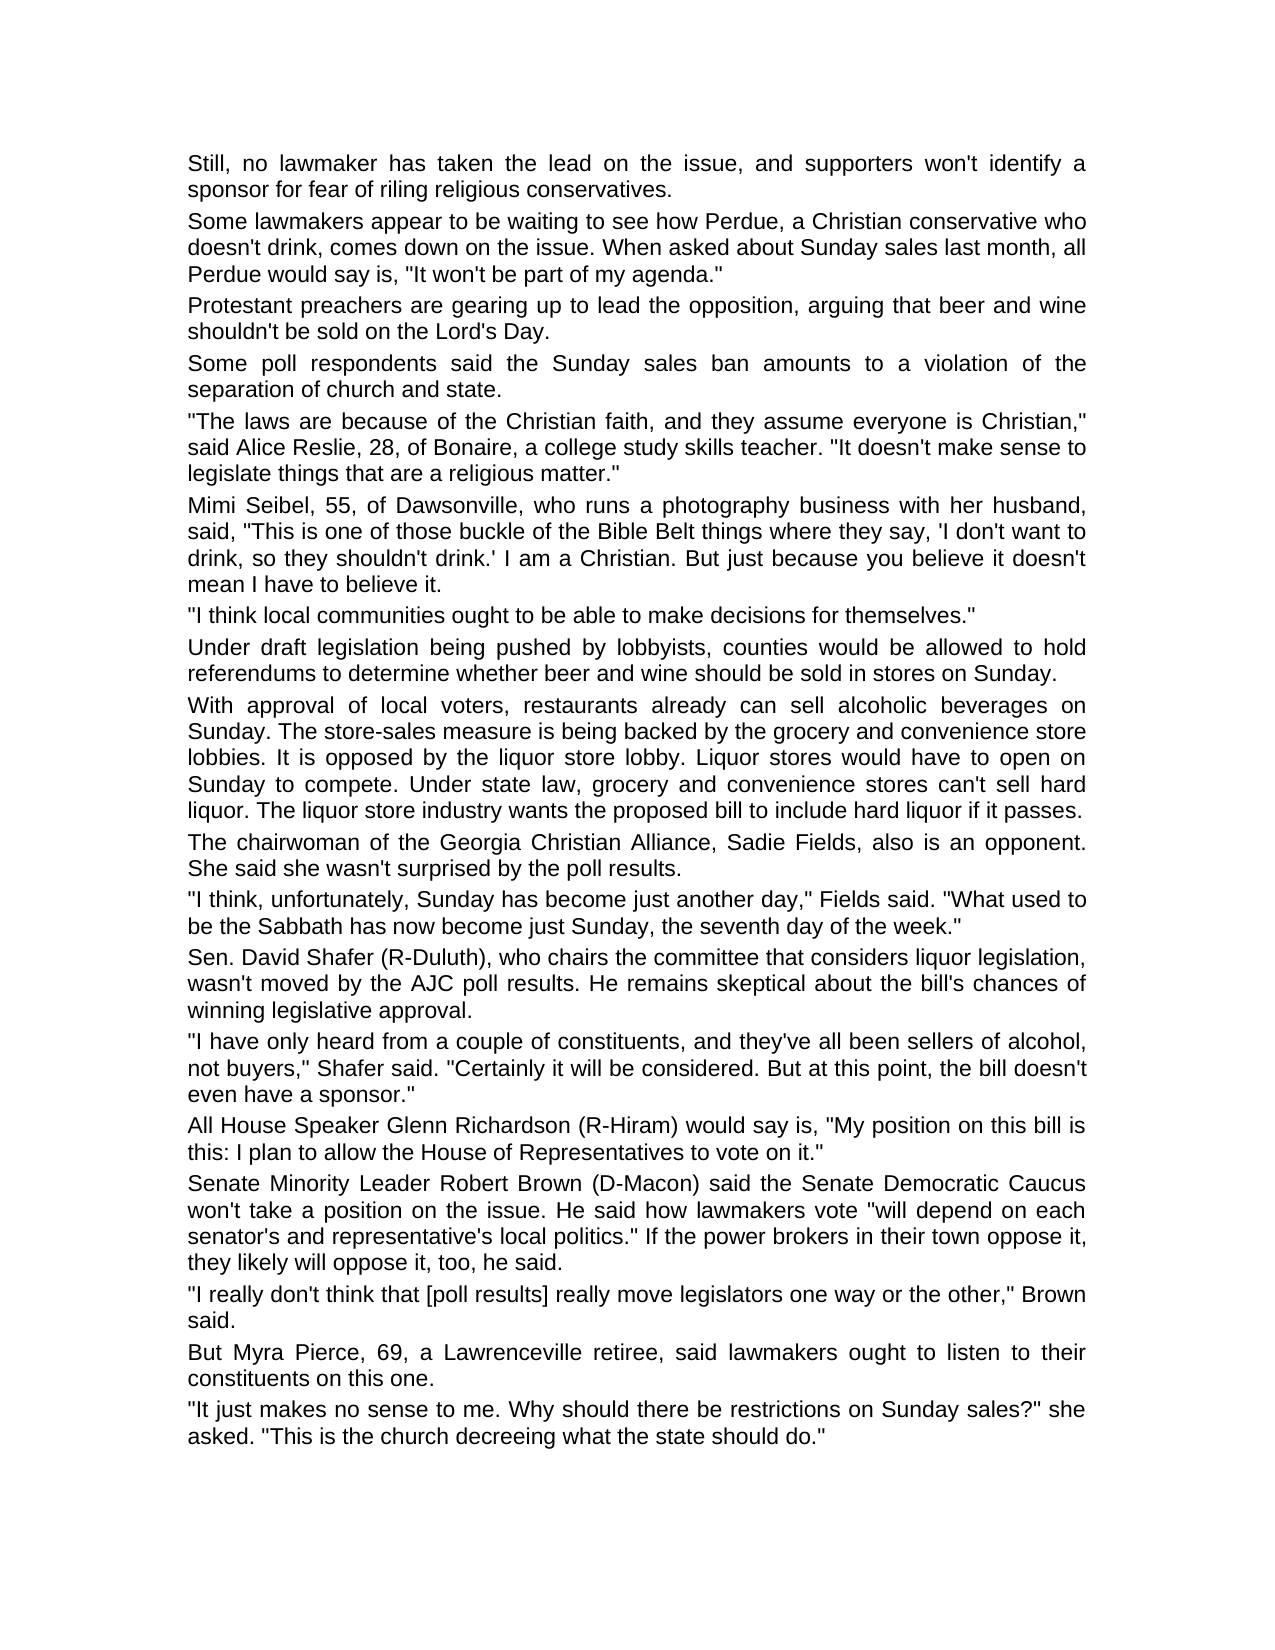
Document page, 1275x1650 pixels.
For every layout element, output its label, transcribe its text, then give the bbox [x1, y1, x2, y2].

text With approval of local voters, restaurants already can sell alcoholic beverages on Sunday. The store-sales measure is being backed by the grocery and convenience store lobbies. It is opposed by the liquor store lobby. Liquor stores would have to open on Sunday to compete. Under state law, grocery and convenience stores can't sell hard liquor. The liquor store industry wants the proposed bill to include hard liquor if it passes. [187, 692, 1087, 823]
text Sen. David Shafer (R-Duluth), who chairs the committee that considers liquor legislation, wasn't moved by the AJC poll results. He remains skeptical about the bill's chances of winning legislative approval. [187, 944, 1087, 1023]
text Protestant preachers are gearing up to lead the opposition, arguing that beer and wine shouldn't be sold on the Lord's Day. [187, 292, 1087, 345]
text Under draft legislation being pushed by lobbyists, counties would be allowed to hold referendums to determine whether beer and wine should be sold in stores on Sunday. [187, 634, 1087, 686]
text "I think local communities ought to be able to make decisions for themselves." [187, 602, 1087, 629]
text "I really don't think that [poll results] really move legislators one way or the other," Brown said. [187, 1281, 1087, 1333]
text The chairwoman of the Georgia Christian Alliance, Sadie Fields, also is an opponent. She said she wasn't surprised by the poll results. [187, 828, 1087, 881]
text Mimi Seibel, 55, of Dawsonville, who runs a photography business with her husband, said, "This is one of those buckle of the Bible Belt things where they say, 'I don't want to drink, so they shouldn't drink.' I am a Christian. But just because you believe it doesn't mean I have to believe it. [187, 492, 1087, 597]
text But Myra Pierce, 69, a Lawrenceville retiree, said lawmakers ought to listen to their constituents on this one. [187, 1338, 1087, 1391]
text "I think, unfortunately, Sunday has become just another day," Fields said. "What used to be the Sabbath has now become just Sunday, the seventh day of the week." [187, 886, 1087, 939]
text Still, no lawmaker has taken the lead on the issue, and supporters won't identify a sponsor for fear of riling religious conservatives. [187, 150, 1087, 203]
text Some poll respondents said the Sunday sales ban amounts to a violation of the separation of church and state. [187, 350, 1087, 402]
text "I have only heard from a couple of constituents, and they've all been sellers of alcohol, not buyers," Shafer said. "Certainly it will be considered. But at this point, the bill doesn't even have a sponsor." [187, 1028, 1087, 1107]
text Some lawmakers appear to be waiting to see how Perdue, a Christian conservative who doesn't drink, comes down on the issue. When asked about Sunday sales last month, all Perdue would say is, "It won't be part of my agenda." [187, 208, 1087, 287]
text "The laws are because of the Christian faith, and they assume everyone is Christian," said Alice Reslie, 28, of , a college study skills teacher. "It doesn't make sense to legislate things that are a religious matter." [187, 408, 1087, 487]
text Senate Minority Leader Robert Brown (D-Macon) said the Senate Democratic Caucus won't take a position on the issue. He said how lawmakers vote "will depend on each senator's and representative's local politics." If the power brokers in their town oppose it, they likely will oppose it, too, he said. [187, 1170, 1087, 1276]
text "It just makes no sense to me. Why should there be restrictions on Sunday sales?" she asked. "This is the church decreeing what the state should do." [187, 1396, 1087, 1449]
text All House Speaker Glenn Richardson (R-Hiram) would say is, "My position on this bill is this: I plan to allow the House of Representatives to vote on it." [187, 1112, 1087, 1165]
